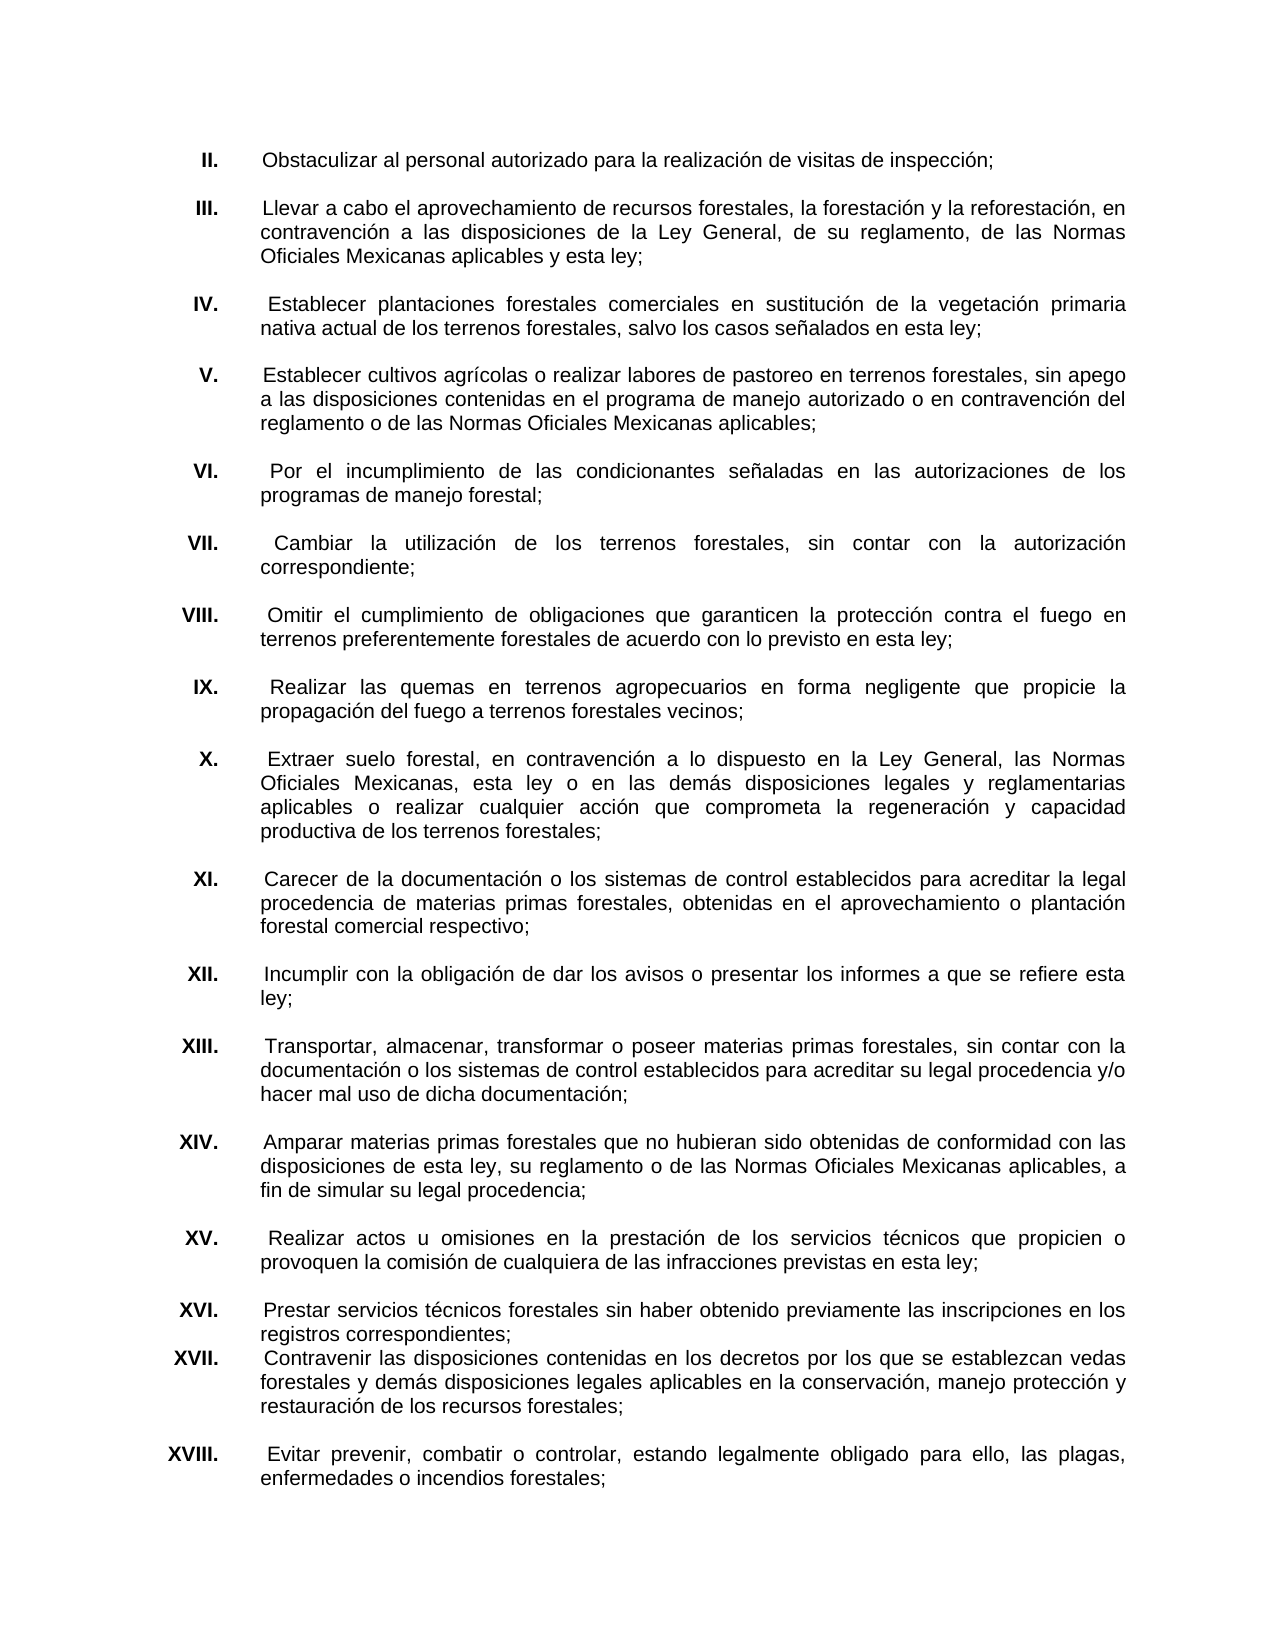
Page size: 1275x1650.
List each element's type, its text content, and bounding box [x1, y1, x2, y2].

list Realizar actos u omisiones en la prestación de los servicios técnicos que propicien o provoquen la comisión de cualquiera de las infracciones previstas en esta ley; [218, 1226, 1127, 1274]
list Transportar, almacenar, transformar o poseer materias primas forestales, sin contar con la documentación o los sistemas de control establecidos para acreditar su legal procedencia y/o hacer mal uso de dicha documentación; [218, 1034, 1127, 1106]
list Obstaculizar al personal autorizado para la realización de visitas de inspección; [218, 148, 1127, 172]
list Establecer plantaciones forestales comerciales en sustitución de la vegetación primaria nativa actual de los terrenos forestales, salvo los casos señalados en esta ley; [218, 291, 1127, 339]
list Carecer de la documentación o los sistemas de control establecidos para acreditar la legal procedencia de materias primas forestales, obtenidas en el aprovechamiento o plantación forestal comercial respectivo; [218, 866, 1127, 938]
list Cambiar la utilización de los terrenos forestales, sin contar con la autorización correspondiente; [218, 531, 1127, 579]
list Incumplir con la obligación de dar los avisos o presentar los informes a que se refiere esta ley; [218, 962, 1127, 1010]
list Llevar a cabo el aprovechamiento de recursos forestales, la forestación y la reforestación, en contravención a las disposiciones de la Ley General, de su reglamento, de las Normas Oficiales Mexicanas aplicables y esta ley; [218, 196, 1127, 267]
list Omitir el cumplimiento de obligaciones que garanticen la protección contra el fuego en terrenos preferentemente forestales de acuerdo con lo previsto en esta ley; [218, 603, 1127, 651]
list Realizar las quemas en terrenos agropecuarios en forma negligente que propicie la propagación del fuego a terrenos forestales vecinos; [218, 675, 1127, 723]
list Extraer suelo forestal, en contravención a lo dispuesto en la Ley General, las Normas Oficiales Mexicanas, esta ley o en las demás disposiciones legales y reglamentarias aplicables o realizar cualquier acción que comprometa la regeneración y capacidad productiva de los terrenos forestales; [218, 747, 1127, 842]
list Por el incumplimiento de las condicionantes señaladas en las autorizaciones de los programas de manejo forestal; [218, 459, 1127, 507]
list Evitar prevenir, combatir o controlar, estando legalmente obligado para ello, las plagas, enfermedades o incendios forestales; [218, 1441, 1127, 1489]
list Establecer cultivos agrícolas o realizar labores de pastoreo en terrenos forestales, sin apego a las disposiciones contenidas en el programa de manejo autorizado o en contravención del reglamento o de las Normas Oficiales Mexicanas aplicables; [218, 363, 1127, 435]
list Contravenir las disposiciones contenidas en los decretos por los que se establezcan vedas forestales y demás disposiciones legales aplicables en la conservación, manejo protección y restauración de los recursos forestales; [218, 1346, 1127, 1417]
list Prestar servicios técnicos forestales sin haber obtenido previamente las inscripciones en los registros correspondientes; [218, 1298, 1127, 1346]
list Amparar materias primas forestales que no hubieran sido obtenidas de conformidad con las disposiciones de esta ley, su reglamento o de las Normas Oficiales Mexicanas aplicables, a fin de simular su legal procedencia; [218, 1130, 1127, 1202]
